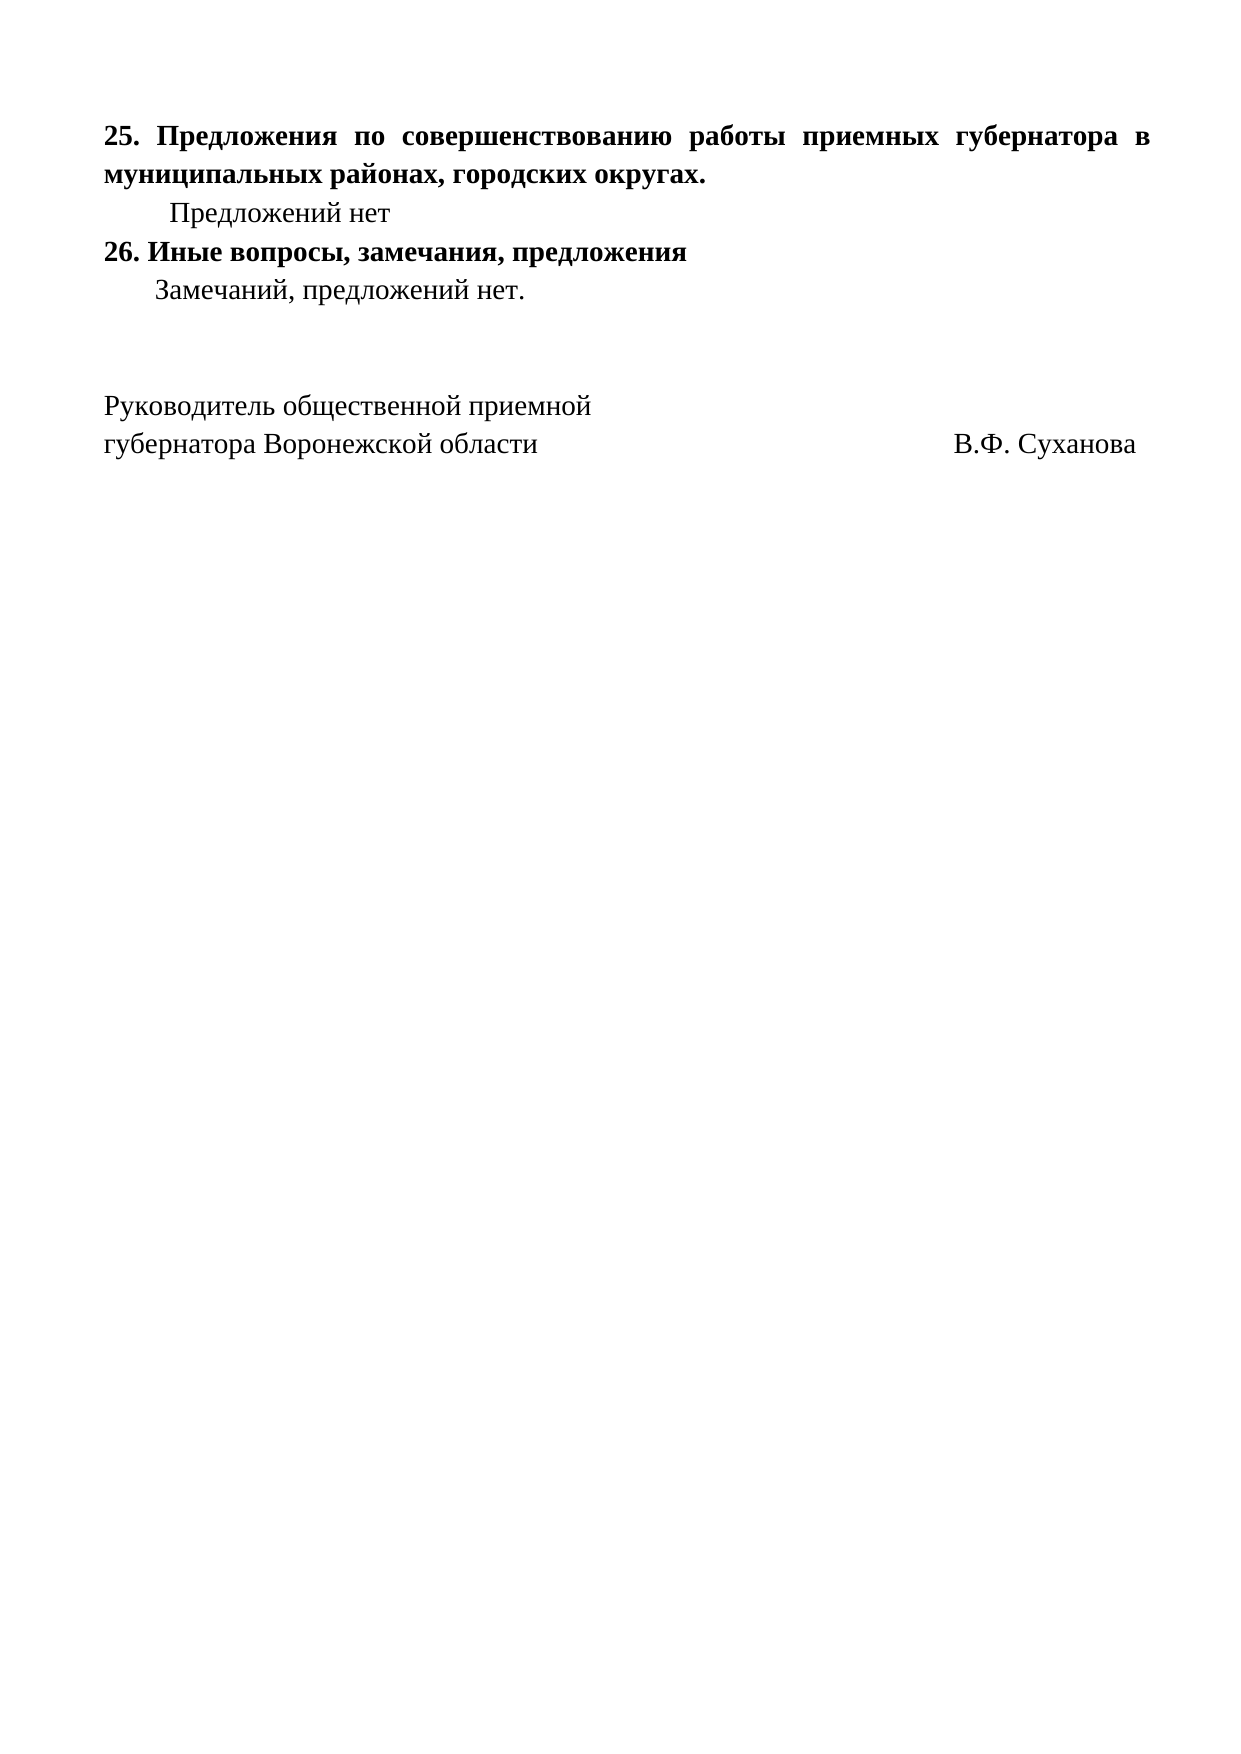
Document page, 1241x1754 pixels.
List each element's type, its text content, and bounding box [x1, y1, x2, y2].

text губернатора Воронежской области В.Ф. Суханова [103, 426, 1152, 460]
text Замечаний, предложений нет. [103, 272, 1152, 306]
text 25. Предложения по совершенствованию работы приемных губернатора в муниципальных районах, городских округах. [103, 118, 1152, 190]
text 26. Иные вопросы, замечания, предложения [103, 234, 1152, 267]
text Предложений нет [103, 195, 1152, 229]
text Руководитель общественной приемной [103, 388, 1152, 421]
